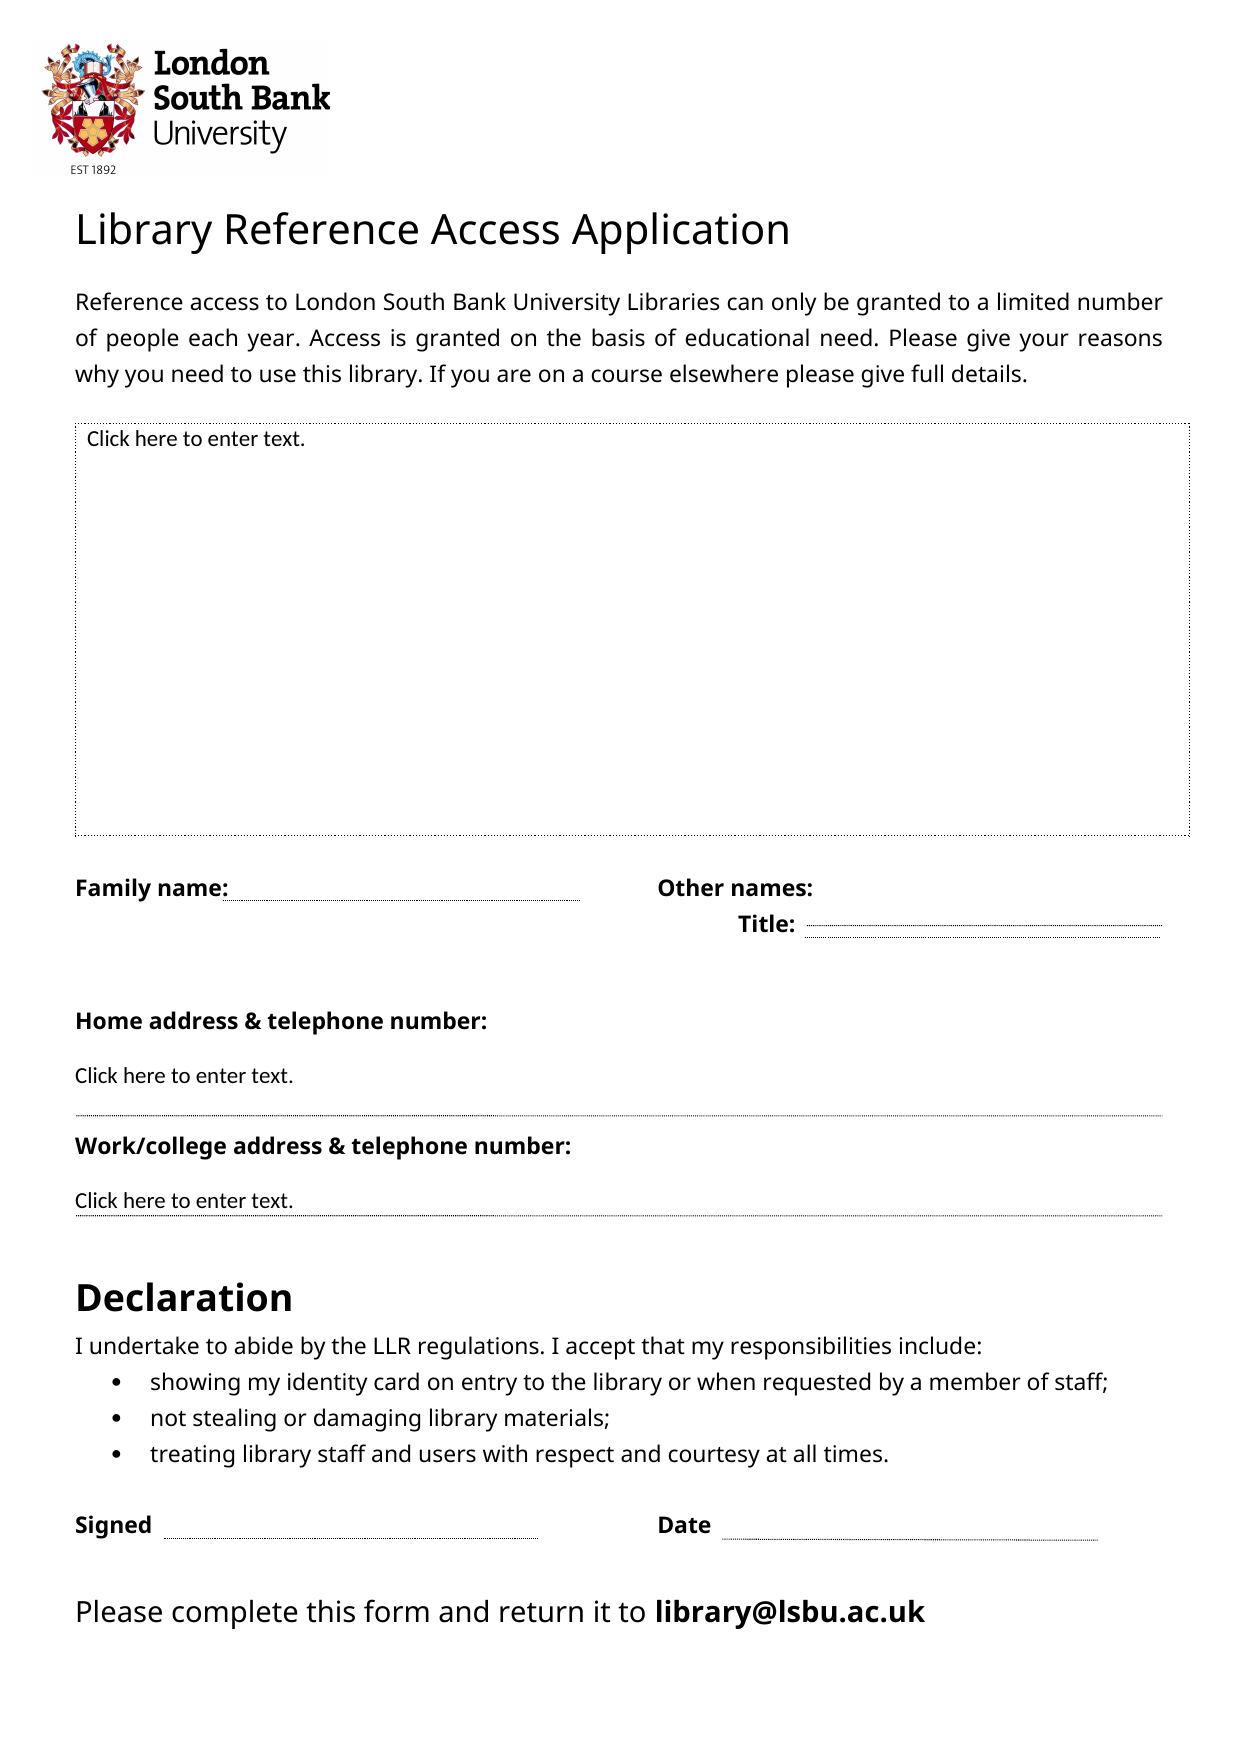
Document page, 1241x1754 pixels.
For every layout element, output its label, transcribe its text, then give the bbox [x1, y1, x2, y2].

list not stealing or damaging library materials; [112, 1402, 1165, 1433]
picture [32, 40, 330, 174]
text Library Reference Access Application [75, 200, 1165, 257]
text Other names: [657, 872, 1165, 903]
text I undertake to abide by the LLR regulations. I accept that my responsibilities include: [75, 1330, 1165, 1361]
text Reference access to London South Bank University Libraries can only be granted to a limited number of people each year. Access is granted on the basis of educational need. Please give your reasons why you need to use this library. If you are on a course elsewhere please give full details. [75, 286, 1165, 389]
text Please complete this form and return it to library@lsbu.ac.uk [75, 1591, 1165, 1631]
text Home address & telephone number: [75, 1005, 1165, 1036]
text Declaration [75, 1271, 1165, 1322]
text Signed [75, 1509, 583, 1541]
text Work/college address & telephone number: [75, 1129, 1165, 1161]
text Date [657, 1509, 1165, 1541]
list treating library staff and users with respect and courtesy at all times. [112, 1438, 1165, 1469]
list showing my identity card on entry to the library or when requested by a member of staff; [112, 1366, 1165, 1397]
text Family name: [75, 872, 583, 903]
text Title: [732, 908, 1165, 939]
